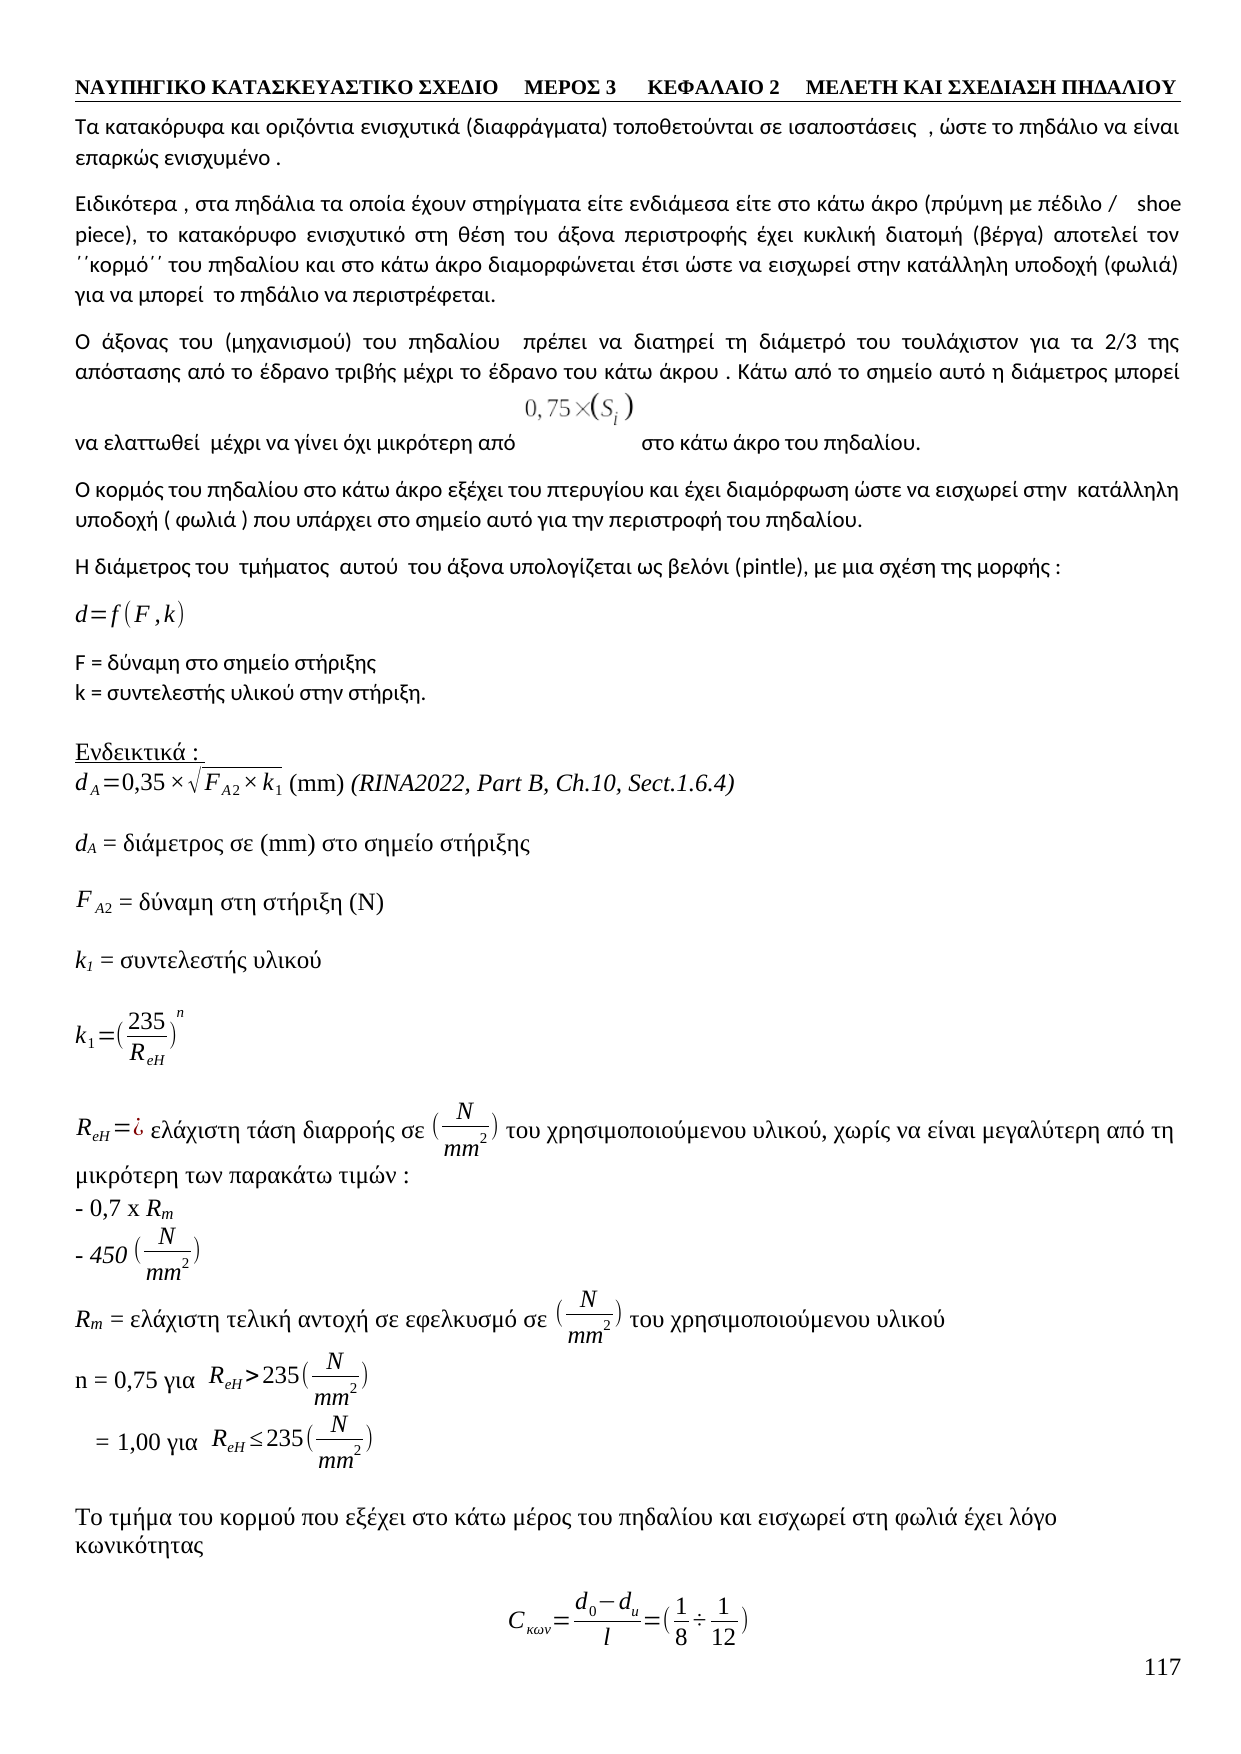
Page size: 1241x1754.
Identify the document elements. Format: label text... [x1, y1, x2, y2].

text - 0,7 x Rm [75, 1189, 1181, 1223]
text Ενδεικτικά : [75, 737, 1181, 766]
text Το τμήμα του κορμού που εξέχει στο κάτω μέρος του πηδαλίου και εισχωρεί στη φωλιά έχει λόγο κωνικότητας [75, 1502, 1181, 1559]
text k = συντελεστής υλικού στην στήριξη. [75, 678, 1181, 706]
text = 1,00 για [75, 1410, 1181, 1473]
text Ο άξονας του (μηχανισμού) του πηδαλίου πρέπει να διατηρεί τη διάμετρό του τουλάχιστον για τα 2/3 της απόστασης από το έδρανο τριβής μέχρι το έδρανο του κάτω άκρου . Κάτω από το σημείο αυτό η διάμετρος μπορεί να ελαττωθεί μέχρι να γίνει όχι μικρότερη από στο κάτω άκρο του πηδαλίου. [75, 327, 1181, 456]
text = δύναμη στη στήριξη (N) [75, 886, 1181, 917]
text Τα κατακόρυφα και οριζόντια ενισχυτικά (διαφράγματα) τοποθετούνται σε ισαποστάσεις , ώστε το πηδάλιο να είναι επαρκώς ενισχυμένο . [75, 112, 1181, 171]
text Ειδικότερα , στα πηδάλια τα οποία έχουν στηρίγματα είτε ενδιάμεσα είτε στο κάτω άκρο (πρύμνη με πέδιλο / shoe piece), το κατακόρυφο ενισχυτικό στη θέση του άξονα περιστροφής έχει κυκλική διατομή (βέργα) αποτελεί τον ΄΄κορμό΄΄ του πηδαλίου και στο κάτω άκρο διαμορφώνεται έτσι ώστε να εισχωρεί στην κατάλληλη υποδοχή (φωλιά) για να μπορεί το πηδάλιο να περιστρέφεται. [75, 189, 1181, 308]
text (mm) (RINA2022, Part B, Ch.10, Sect.1.6.4) [75, 766, 1181, 799]
text ελάχιστη τάση διαρροής σε του χρησιμοποιούμενου υλικού, χωρίς να είναι μεγαλύτερη από τη μικρότερη των παρακάτω τιμών : [75, 1098, 1181, 1189]
text F = δύναμη στο σημείο στήριξης [75, 648, 1181, 676]
text k1 = συντελεστής υλικού [75, 946, 1181, 974]
text n = 0,75 για [75, 1348, 1181, 1410]
text - 450 [75, 1223, 1181, 1285]
text dA = διάμετρος σε (mm) στο σημείο στήριξης [75, 828, 1181, 857]
text Η διάμετρος του τμήματος αυτού του άξονα υπολογίζεται ως βελόνι (pintle), με μια σχέση της μορφής : [75, 552, 1181, 580]
text Ο κορμός του πηδαλίου στο κάτω άκρο εξέχει του πτερυγίου και έχει διαμόρφωση ώστε να εισχωρεί στην κατάλληλη υποδοχή ( φωλιά ) που υπάρχει στο σημείο αυτό για την περιστροφή του πηδαλίου. [75, 475, 1181, 533]
text Rm = ελάχιστη τελική αντοχή σε εφελκυσμό σε του χρησιμοποιούμενου υλικού [75, 1285, 1181, 1348]
